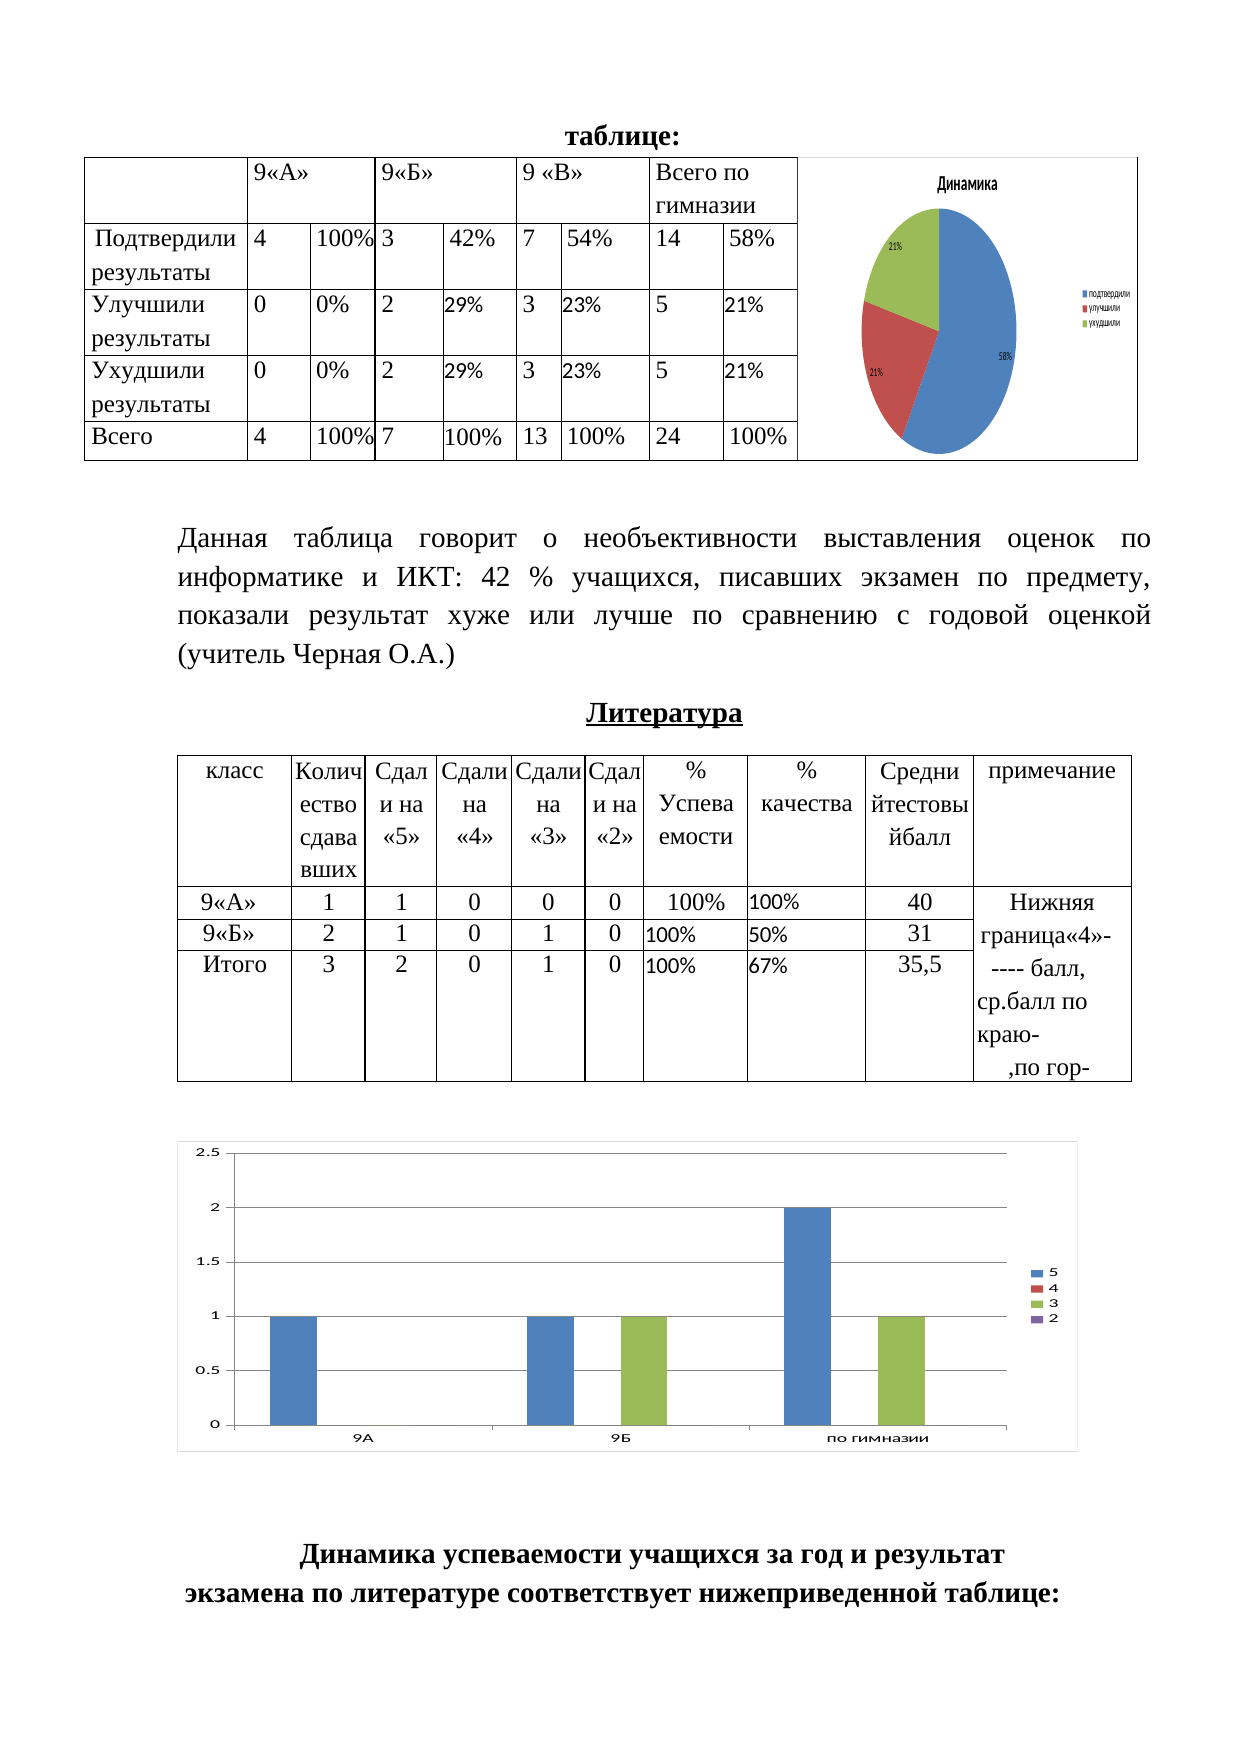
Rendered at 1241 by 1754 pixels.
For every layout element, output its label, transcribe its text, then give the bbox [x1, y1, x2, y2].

table_header примечание [974, 756, 1131, 886]
table_cell 1 [366, 887, 436, 919]
table_cell 0 [586, 951, 643, 1081]
table_cell 29% [444, 290, 516, 355]
table_header [85, 158, 247, 223]
table_cell 100% [644, 920, 747, 950]
table_cell 21% [724, 356, 797, 421]
table_cell 0 [248, 290, 310, 355]
table_cell 4 [248, 224, 310, 289]
table_cell 14 [650, 224, 723, 289]
table_cell Итого [178, 951, 291, 1081]
table_cell 24 [650, 422, 723, 460]
table_cell 3 [517, 290, 561, 355]
table_header % качества [748, 756, 865, 886]
table_cell Нижняя граница«4»- ---- балл, ср.балл по краю- ,по гор- [974, 887, 1131, 1081]
table_header 9«Б» [376, 158, 516, 223]
table_cell 35,5 [866, 951, 973, 1081]
table_cell 1 [512, 951, 584, 1081]
table_cell Улучшили результаты [85, 290, 247, 355]
table_cell 7 [517, 224, 561, 289]
table_cell 29% [444, 356, 516, 421]
table_cell 0 [437, 920, 511, 950]
table_cell 3 [292, 951, 364, 1081]
table_header класс [178, 756, 291, 886]
table_cell 5 [650, 290, 723, 355]
table_cell 0 [437, 887, 511, 919]
table_cell 100% [311, 422, 374, 460]
table_cell 13 [517, 422, 561, 460]
table_header 9 «В» [517, 158, 649, 223]
table_cell 31 [866, 920, 973, 950]
table_cell 2 [292, 920, 364, 950]
table_cell 1 [292, 887, 364, 919]
table_cell 4 [248, 422, 310, 460]
table_cell Подтвердили результаты [85, 224, 247, 289]
table_cell 1 [366, 920, 436, 950]
table_header Количествосдава вших [292, 756, 364, 886]
table_cell 9«А» [178, 887, 291, 919]
table_header % Успеваемости [644, 756, 747, 886]
table_cell 54% [562, 224, 649, 289]
table_header Сдалина «4» [437, 756, 511, 886]
table_cell 58% [724, 224, 797, 289]
table_cell 21% [724, 290, 797, 355]
table_cell 2 [366, 951, 436, 1081]
table_header 9«А» [248, 158, 374, 223]
table_cell Всего [85, 422, 247, 460]
table_cell 67% [748, 951, 865, 1081]
table_cell 40 [866, 887, 973, 919]
text Данная таблица говорит о необъективности выставления оценок по информатике и ИКТ: 42 % учащихся, писавших экзамен по предмету, показали результат хуже или лучше по сравнению с годовой оценкой (учитель Черная О.А.) [177, 520, 1152, 669]
table_cell 2 [376, 356, 443, 421]
table_cell 0 [437, 951, 511, 1081]
table_cell 0 [586, 887, 643, 919]
table_header Сдали на «5» [366, 756, 436, 886]
table_header Сдали на «2» [586, 756, 643, 886]
table_cell 100% [644, 887, 747, 919]
table_cell 0% [311, 290, 374, 355]
table_cell 1 [512, 920, 584, 950]
table_cell 100% [644, 951, 747, 1081]
table_cell 23% [562, 290, 649, 355]
table_cell 100% [562, 422, 649, 460]
table_cell 0 [248, 356, 310, 421]
table_header Сдалина «3» [512, 756, 584, 886]
text Динамика успеваемости учащихся за год и результат экзамена по литературе соответствует нижеприведенной таблице: [177, 1536, 1068, 1608]
table_cell 2 [376, 290, 443, 355]
table_cell 3 [517, 356, 561, 421]
table_cell 0 [512, 887, 584, 919]
table_cell 5 [650, 356, 723, 421]
table_cell 23% [562, 356, 649, 421]
table_cell 9«Б» [178, 920, 291, 950]
table_cell 3 [376, 224, 443, 289]
table_cell 0% [311, 356, 374, 421]
table_cell 100% [748, 887, 865, 919]
text Литература [177, 695, 1152, 729]
table_cell 100% [444, 422, 516, 460]
table_cell 100% [724, 422, 797, 460]
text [177, 118, 1068, 152]
table_cell 50% [748, 920, 865, 950]
table_cell 0 [586, 920, 643, 950]
table_header Среднийтестовыйбалл [866, 756, 973, 886]
table_cell 7 [376, 422, 443, 460]
table_header Всего по гимназии [650, 158, 797, 223]
table_cell 42% [444, 224, 516, 289]
table_cell Ухудшили результаты [85, 356, 247, 421]
table_cell 100% [311, 224, 374, 289]
